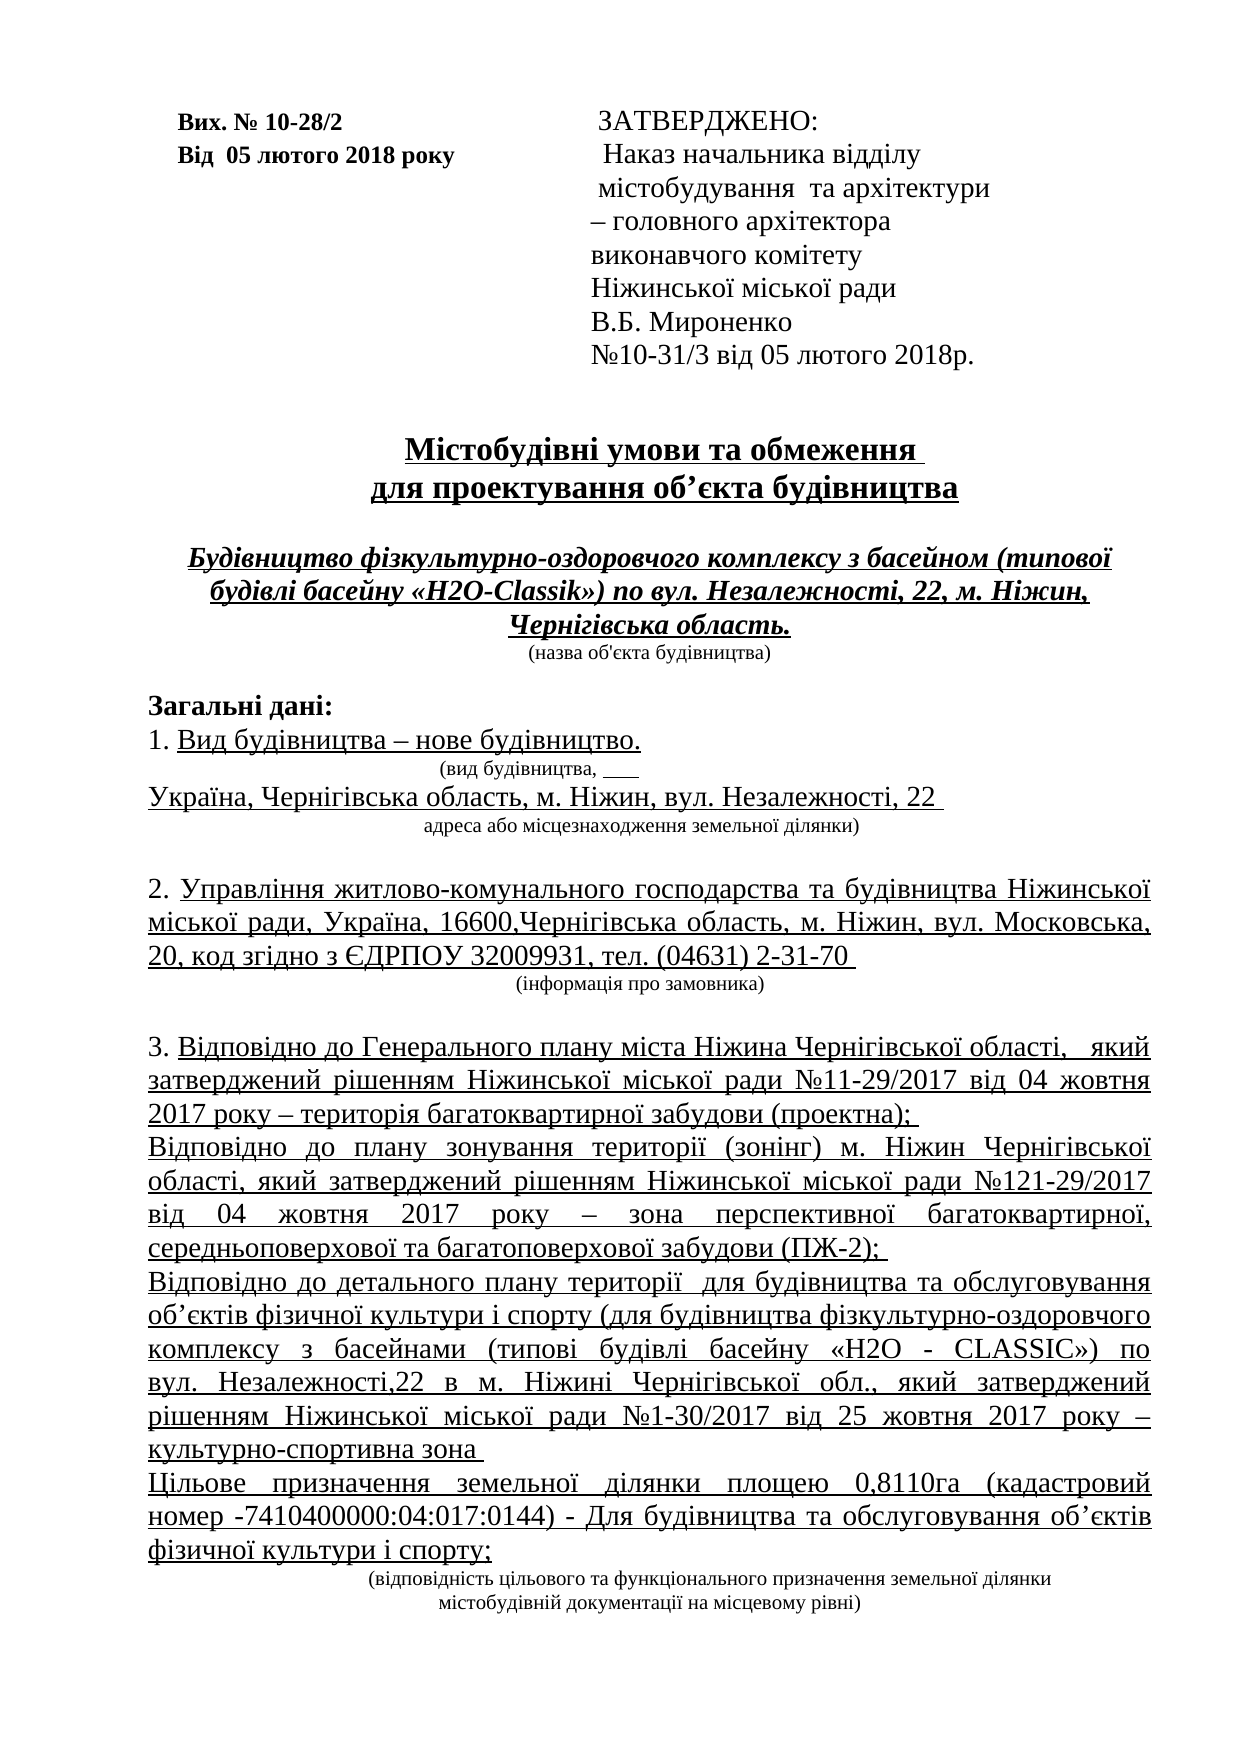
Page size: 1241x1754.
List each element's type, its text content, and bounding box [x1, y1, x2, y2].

text 2. Управління житлово-комунального господарства та будівництва Ніжинської міської ради, Україна, 16600,Чернігівська область, м. Ніжин, вул. Московська, 20, код згідно з ЄДРПОУ 32009931, тел. (04631) 2-31-70 [148, 871, 1152, 971]
text №10-31/3 від 05 лютого 2018р. [591, 337, 1152, 404]
text Ніжинської міської ради [591, 270, 1152, 304]
text 1. Вид будівництва – нове будівництво. [148, 722, 1152, 756]
text Відповідно до плану зонування території (зонінг) м. Ніжин Чернігівської області, який затверджений рішенням Ніжинської міської ради №121-29/2017 від 04 жовтня 2017 року – зона перспективної багатоквартирної, середньоповерхової та багатоповерхової забудови (ПЖ-2); [148, 1194, 1152, 1226]
text Цільове призначення земельної ділянки площею 0,8110га (кадастровий номер -7410400000:04:017:0144) - Для будівництва та обслуговування об’єктів фізичної культури і спорту; [148, 1496, 1152, 1528]
text Відповідно до плану зонування території (зонінг) м. Ніжин Чернігівської області, який затверджений рішенням Ніжинської міської ради №121-29/2017 від 04 жовтня 2017 року – зона перспективної багатоквартирної, середньоповерхової та багатоповерхової забудови (ПЖ-2); [148, 1160, 1152, 1192]
text Цільове призначення земельної ділянки площею 0,8110га (кадастровий номер -7410400000:04:017:0144) - Для будівництва та обслуговування об’єктів фізичної культури і спорту; [148, 1529, 1152, 1566]
text містобудівній документації на місцевому рівні) [148, 1590, 1152, 1614]
text (вид будівництва, [148, 756, 1152, 779]
text (відповідність цільового та функціонального призначення земельної ділянки [148, 1566, 1152, 1590]
text Містобудівні умови та обмеження для проектування об’єкта будівництва [177, 429, 1152, 506]
text (інформація про замовника) [177, 971, 1152, 995]
text містобудування та архітектури [591, 170, 1152, 203]
text виконавчого комітету [591, 237, 1152, 270]
text Від 05 лютого 2018 року Наказ начальника відділу [177, 136, 1152, 170]
text Відповідно до плану зонування території (зонінг) м. Ніжин Чернігівської області, який затверджений рішенням Ніжинської міської ради №121-29/2017 від 04 жовтня 2017 року – зона перспективної багатоквартирної, середньоповерхової та багатоповерхової забудови (ПЖ-2); [148, 1129, 1152, 1159]
text Україна, Чернігівська область, м. Ніжин, вул. Незалежності, 22 [148, 779, 1152, 813]
text Вих. № 10-28/2 ЗАТВЕРДЖЕНО: [177, 103, 1152, 136]
text Відповідно до детального плану території для будівництва та обслуговування об’єктів фізичної культури і спорту (для будівництва фізкультурно-оздоровчого комплексу з басейнами (типові будівлі басейну «H2O - CLASSIC») по вул. Незалежності,22 в м. Ніжині Чернігівської обл., який затверджений рішенням Ніжинської міської ради №1-30/2017 від 25 жовтня 2017 року – культурно-спортивна зона [148, 1264, 1152, 1293]
text (назва об'єкта будівництва) [148, 640, 1152, 664]
text Відповідно до плану зонування території (зонінг) м. Ніжин Чернігівської області, який затверджений рішенням Ніжинської міської ради №121-29/2017 від 04 жовтня 2017 року – зона перспективної багатоквартирної, середньоповерхової та багатоповерхової забудови (ПЖ-2); [148, 1227, 1152, 1264]
text адреса або місцезнаходження земельної ділянки) [148, 813, 1152, 837]
text Відповідно до детального плану території для будівництва та обслуговування об’єктів фізичної культури і спорту (для будівництва фізкультурно-оздоровчого комплексу з басейнами (типові будівлі басейну «H2O - CLASSIC») по вул. Незалежності,22 в м. Ніжині Чернігівської обл., який затверджений рішенням Ніжинської міської ради №1-30/2017 від 25 жовтня 2017 року – культурно-спортивна зона [148, 1294, 1152, 1465]
text – головного архітектора [591, 203, 1152, 237]
text Будівництво фізкультурно-оздоровчого комплексу з басейном (типової будівлі басейну «Н2О-Classik») по вул. Незалежності, 22, м. Ніжин, Чернігівська область. [148, 506, 1152, 640]
text 3. Відповідно до Генерального плану міста Ніжина Чернігівської області, який затверджений рішенням Ніжинської міської ради №11-29/2017 від 04 жовтня 2017 року – територія багатоквартирної забудови (проектна); [148, 1029, 1152, 1129]
text Цільове призначення земельної ділянки площею 0,8110га (кадастровий номер -7410400000:04:017:0144) - Для будівництва та обслуговування об’єктів фізичної культури і спорту; [148, 1465, 1152, 1494]
text В.Б. Мироненко [591, 304, 1152, 337]
text Загальні дані: [148, 664, 1152, 722]
